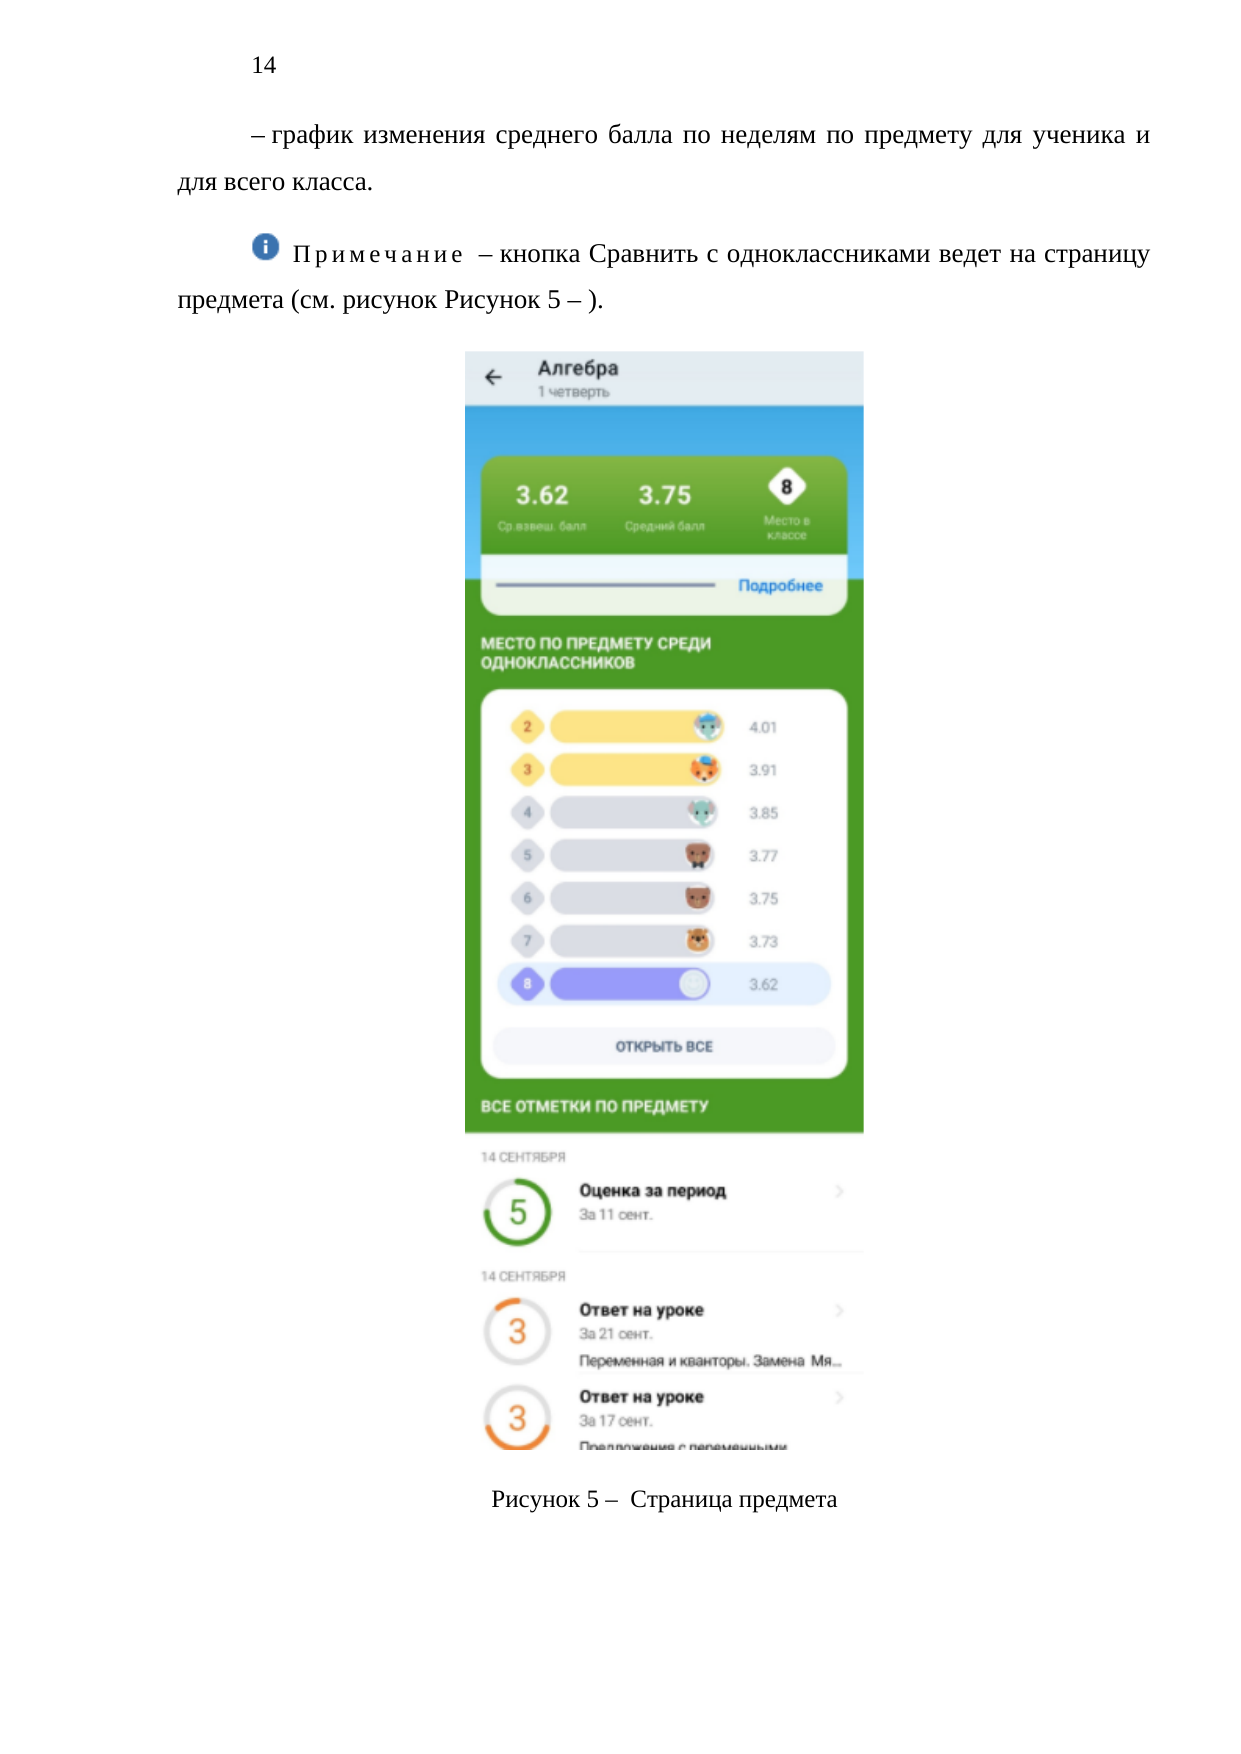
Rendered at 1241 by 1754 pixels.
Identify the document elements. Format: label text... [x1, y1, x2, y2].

picture [465, 350, 864, 1450]
list Примечание – кнопка Сравнить с одноклассниками ведет на страницу предмета (см. рисунок 4). [177, 232, 1152, 314]
text график изменения среднего балла по неделям по предмету для ученика и для всего класса. [177, 118, 1152, 196]
picture [251, 232, 281, 262]
text Страница предмета [177, 1484, 1152, 1513]
